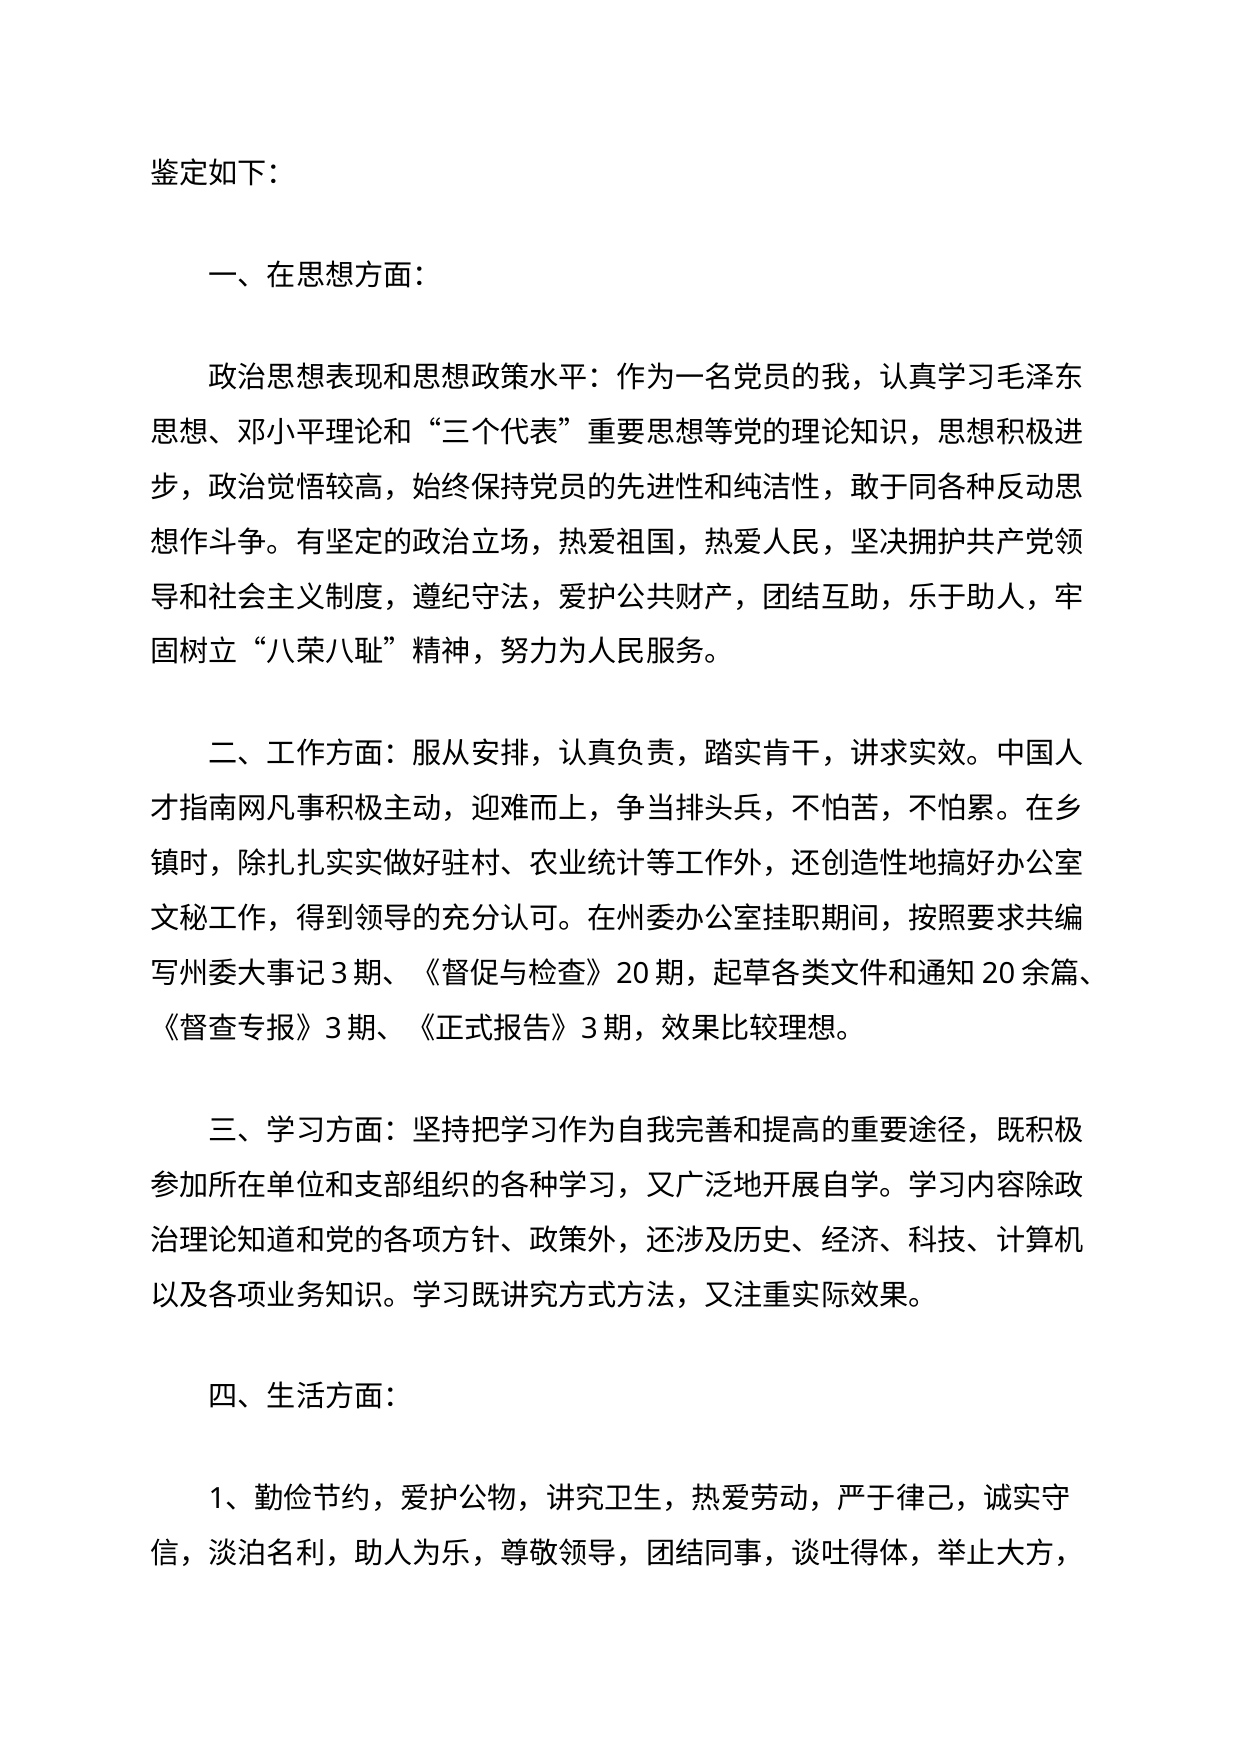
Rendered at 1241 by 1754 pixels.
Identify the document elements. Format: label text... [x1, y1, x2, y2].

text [150, 150, 1090, 192]
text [150, 1474, 1090, 1572]
text 政治思想表现和思想政策水平：作为一名党员的我，认真学习毛泽东思想、邓小平理论和“三个代表”重要思想等党的理论知识，思想积极进步，政治觉悟较高，始终保持党员的先进性和纯洁性，敢于同各种反动思想作斗争。有坚定的政治立场，热爱祖国，热爱人民，坚决拥护共产党领导和社会主义制度，遵纪守法，爱护公共财产，团结互助，乐于助人，牢固树立“八荣八耻”精神，努力为人民服务。 [150, 353, 1090, 670]
text 三、学习方面：坚持把学习作为自我完善和提高的重要途径，既积极参加所在单位和支部组织的各种学习，又广泛地开展自学。学习内容除政治理论知道和党的各项方针、政策外，还涉及历史、经济、科技、计算机以及各项业务知识。学习既讲究方式方法，又注重实际效果。 [150, 1106, 1090, 1313]
text 一、在思想方面： [150, 252, 1090, 294]
text 四、生活方面： [150, 1373, 1090, 1415]
text 二、工作方面：服从安排，认真负责，踏实肯干，讲求实效。中国人才指南网凡事积极主动，迎难而上，争当排头兵，不怕苦，不怕累。在乡镇时，除扎扎实实做好驻村、农业统计等工作外，还创造性地搞好办公室文秘工作，得到领导的充分认可。在州委办公室挂职期间，按照要求共编写州委大事记3期、《督促与检查》20期，起草各类文件和通知20余篇、《督查专报》3期、《正式报告》3期，效果比较理想。 [150, 730, 1090, 1047]
